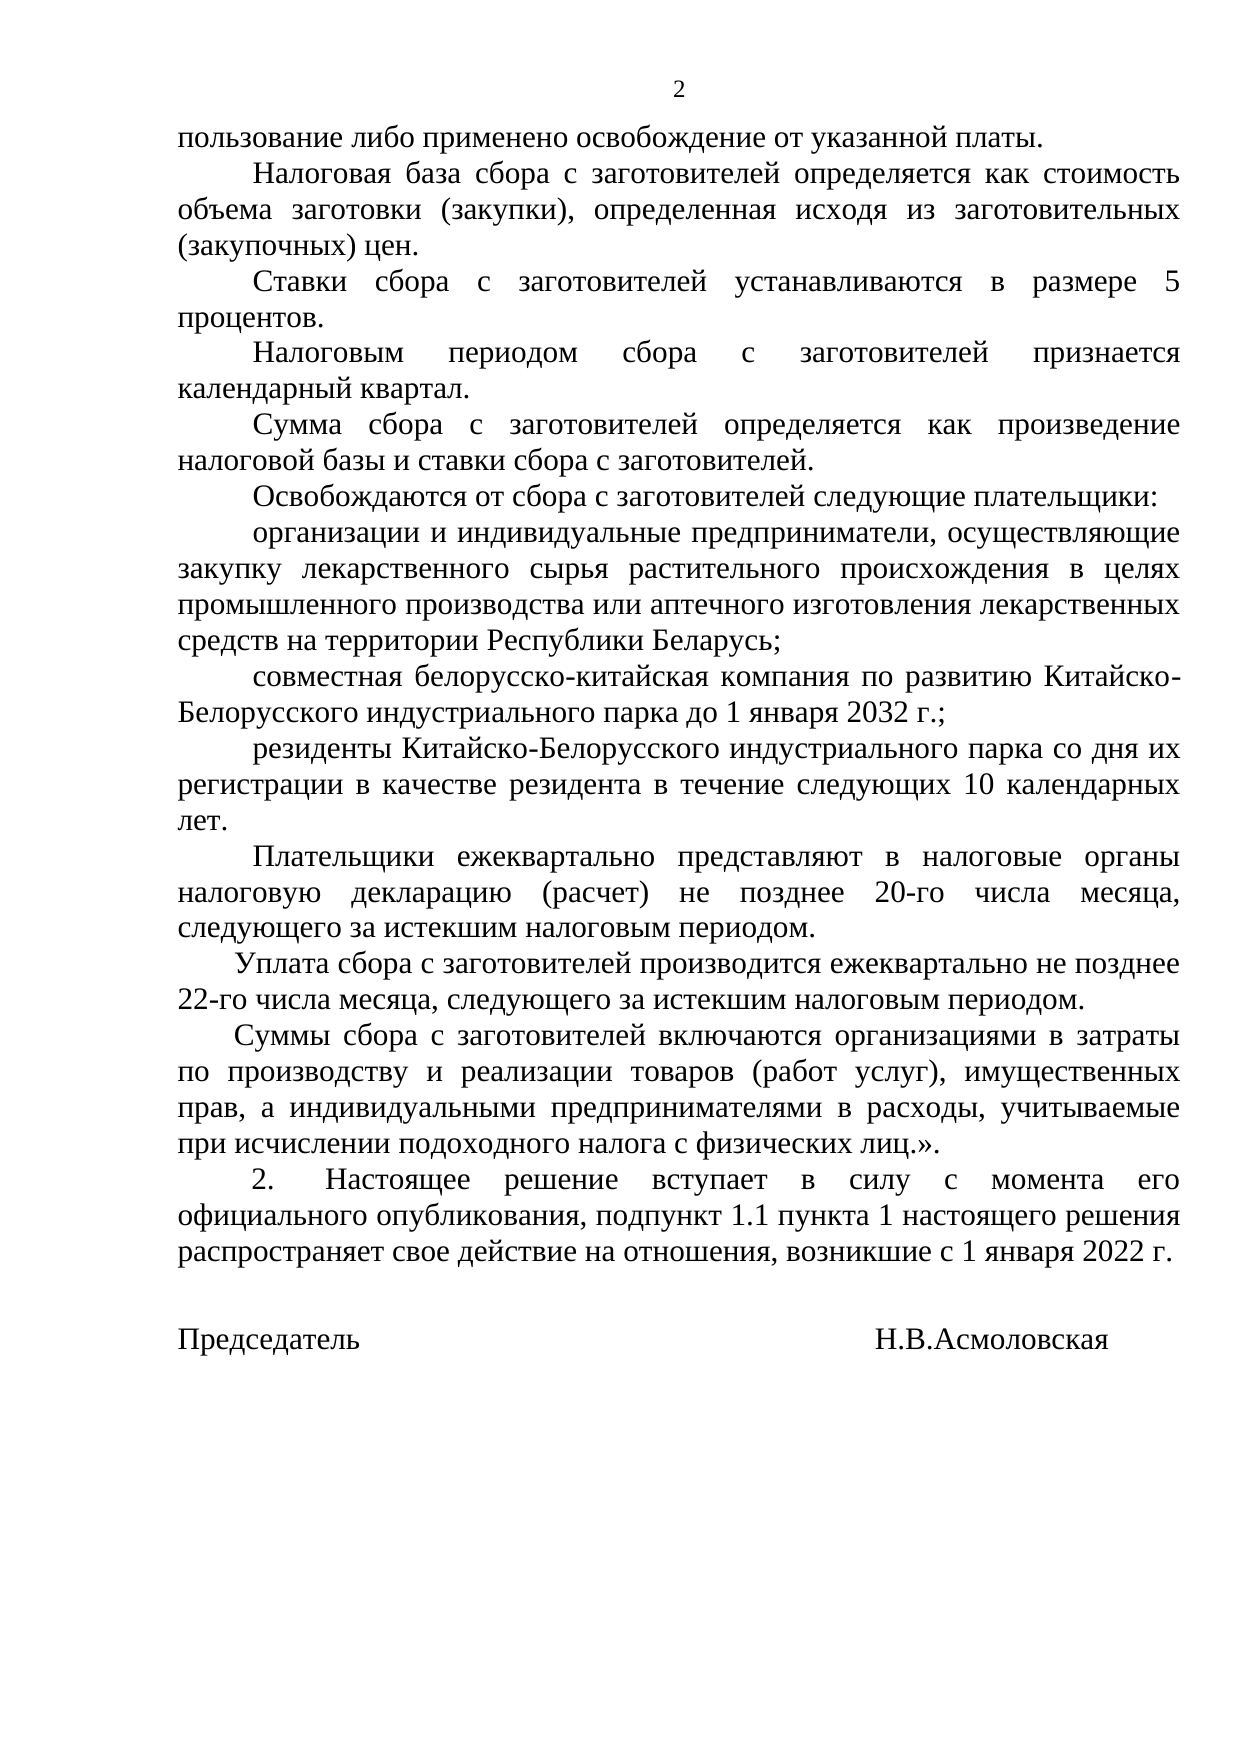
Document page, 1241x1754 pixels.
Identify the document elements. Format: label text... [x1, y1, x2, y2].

text Налоговым периодом сбора с заготовителей признается календарный квартал. [177, 334, 1181, 406]
text Сумма сбора с заготовителей определяется как произведение налоговой базы и ставки сбора с заготовителей. [177, 406, 1181, 477]
text Уплата сбора с заготовителей производится ежеквартально не позднее 22-го числа месяца, следующего за истекшим налоговым периодом. [177, 945, 1181, 1017]
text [177, 118, 1181, 154]
text Налоговая база сбора с заготовителей определяется как стоимость объема заготовки (закупки), определенная исходя из заготовительных (закупочных) цен. [177, 154, 1181, 262]
text Ставки сбора с заготовителей устанавливаются в размере 5 процентов. [177, 262, 1181, 334]
text организации и индивидуальные предприниматели, осуществляющие закупку лекарственного сырья растительного происхождения в целях промышленного производства или аптечного изготовления лекарственных средств на территории Республики Беларусь; [177, 513, 1181, 657]
text Председатель Н.В.Асмоловская [177, 1326, 1181, 1356]
text Суммы сбора с заготовителей включаются организациями в затраты по производству и реализации товаров (работ услуг), имущественных прав, а индивидуальными предпринимателями в расходы, учитываемые при исчислении подоходного налога с физических лиц.». [177, 1017, 1181, 1160]
text Освобождаются от сбора с заготовителей следующие плательщики: [177, 477, 1181, 513]
text Плательщики ежеквартально представляют в налоговые органы налоговую декларацию (расчет) не позднее 20-го числа месяца, следующего за истекшим налоговым периодом. [177, 837, 1181, 945]
text 2. Настоящее решение вступает в силу с момента его официального опубликования, подпункт 1.1 пункта 1 настоящего решения распространяет свое действие на отношения, возникшие с 1 января 2022 г. [177, 1160, 1181, 1268]
text совместная белорусско-китайская компания по развитию Китайско-Белорусского индустриального парка до 1 января 2032 г.; [177, 657, 1181, 729]
text резиденты Китайско-Белорусского индустриального парка со дня их регистрации в качестве резидента в течение следующих 10 календарных лет. [177, 729, 1181, 837]
